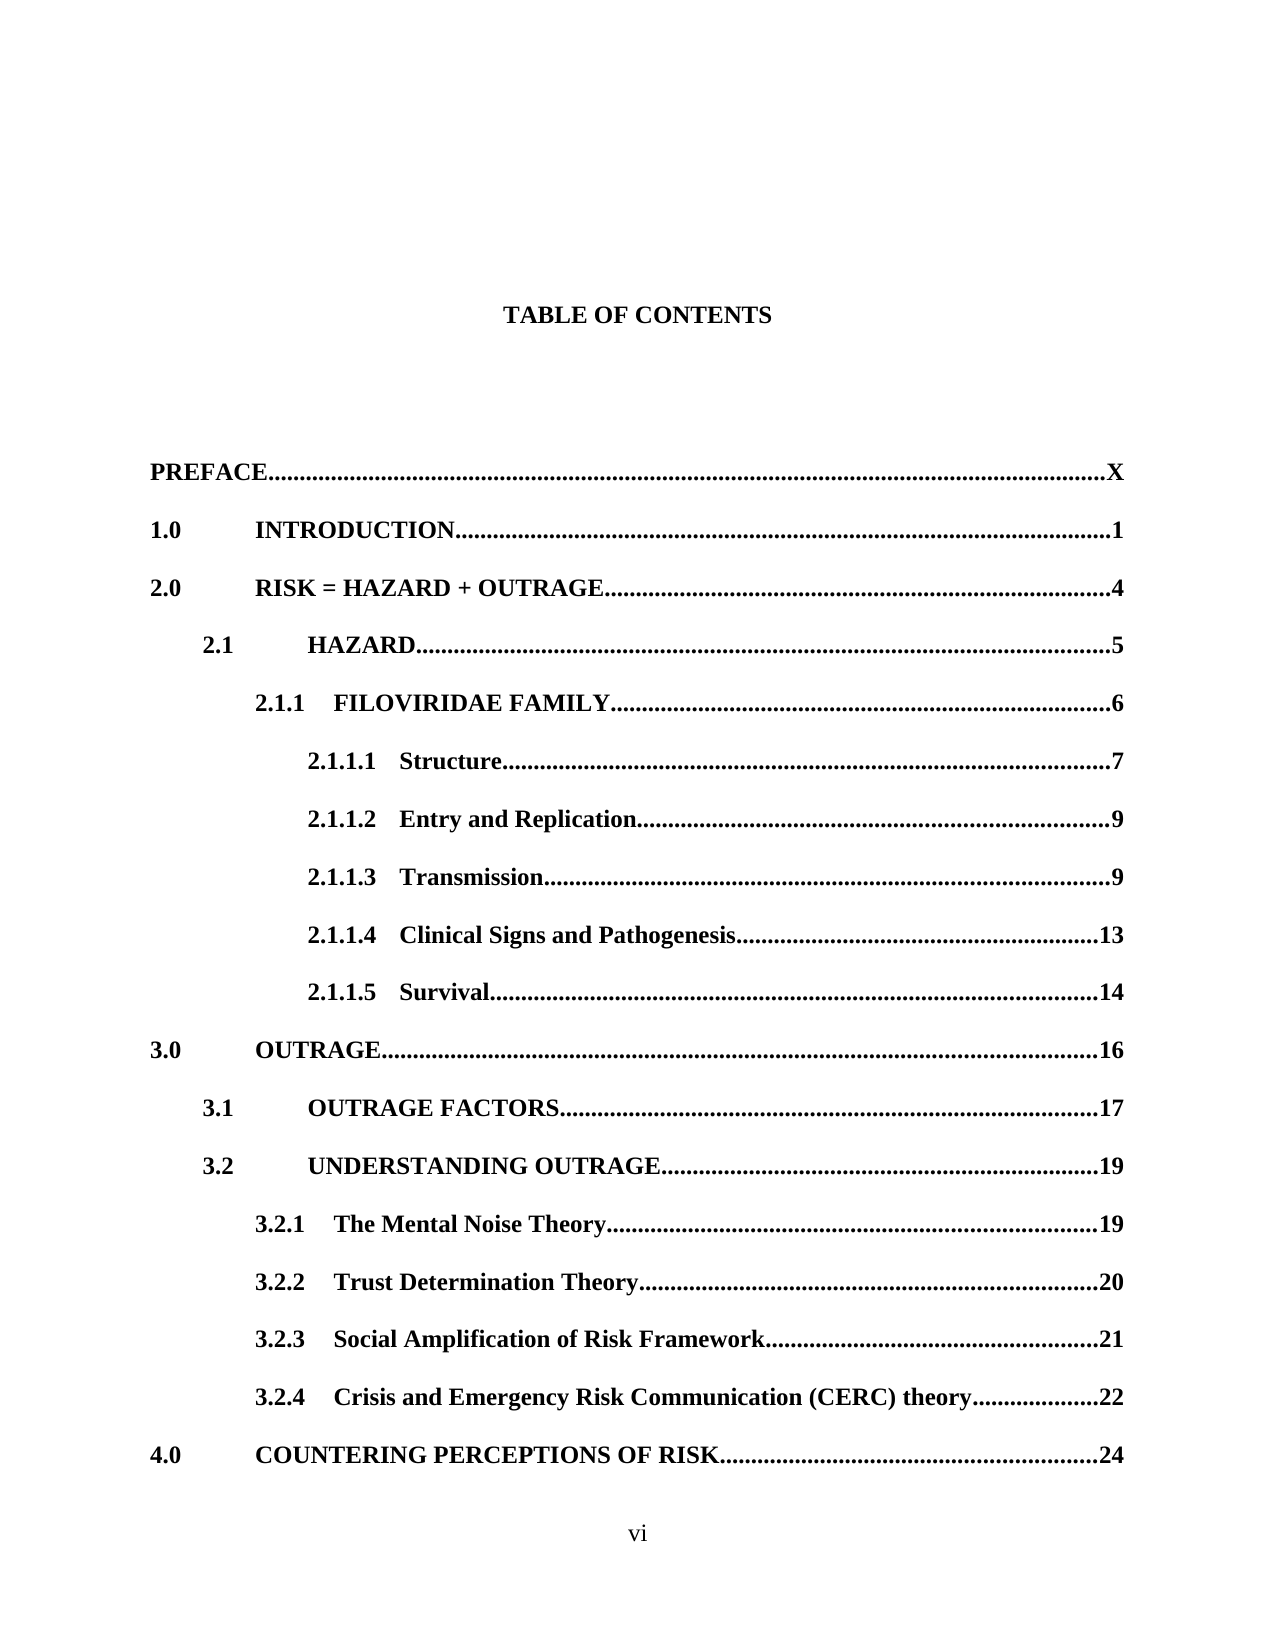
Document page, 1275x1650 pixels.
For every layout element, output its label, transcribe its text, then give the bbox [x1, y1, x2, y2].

text 3.2 Understanding Outrage 19 [202, 1151, 1125, 1180]
text 2.1.1.1 Structure 7 [307, 746, 1125, 775]
text TABLE OF CONTENTS [150, 300, 1125, 329]
text 3.2.1 The Mental Noise Theory 19 [255, 1209, 1125, 1237]
text 2.0 risk = hazard + outrage 4 [150, 573, 1125, 602]
text 2.1.1.3 Transmission 9 [307, 862, 1125, 891]
text 3.1 Outrage Factors 17 [202, 1093, 1125, 1122]
text 2.1.1.4 Clinical Signs and Pathogenesis 13 [307, 920, 1125, 948]
text 2.1.1.5 Survival 14 [307, 977, 1125, 1006]
text 2.1.1 FILOVIRIDAE FAMILY 6 [255, 688, 1125, 717]
text 3.2.3 Social Amplification of Risk Framework 21 [255, 1324, 1125, 1353]
text 3.2.2 Trust Determination Theory 20 [255, 1267, 1125, 1295]
text 4.0 Countering Perceptions of Risk 24 [150, 1440, 1125, 1469]
text 2.1 hazard 5 [202, 631, 1125, 659]
text 1.0 Introduction 1 [150, 515, 1125, 544]
text preface x [150, 457, 1125, 486]
text 3.2.4 Crisis and Emergency Risk Communication (CERC) theory 22 [255, 1382, 1125, 1411]
text 3.0 outrage 16 [150, 1035, 1125, 1064]
text 2.1.1.2 Entry and Replication 9 [307, 804, 1125, 833]
